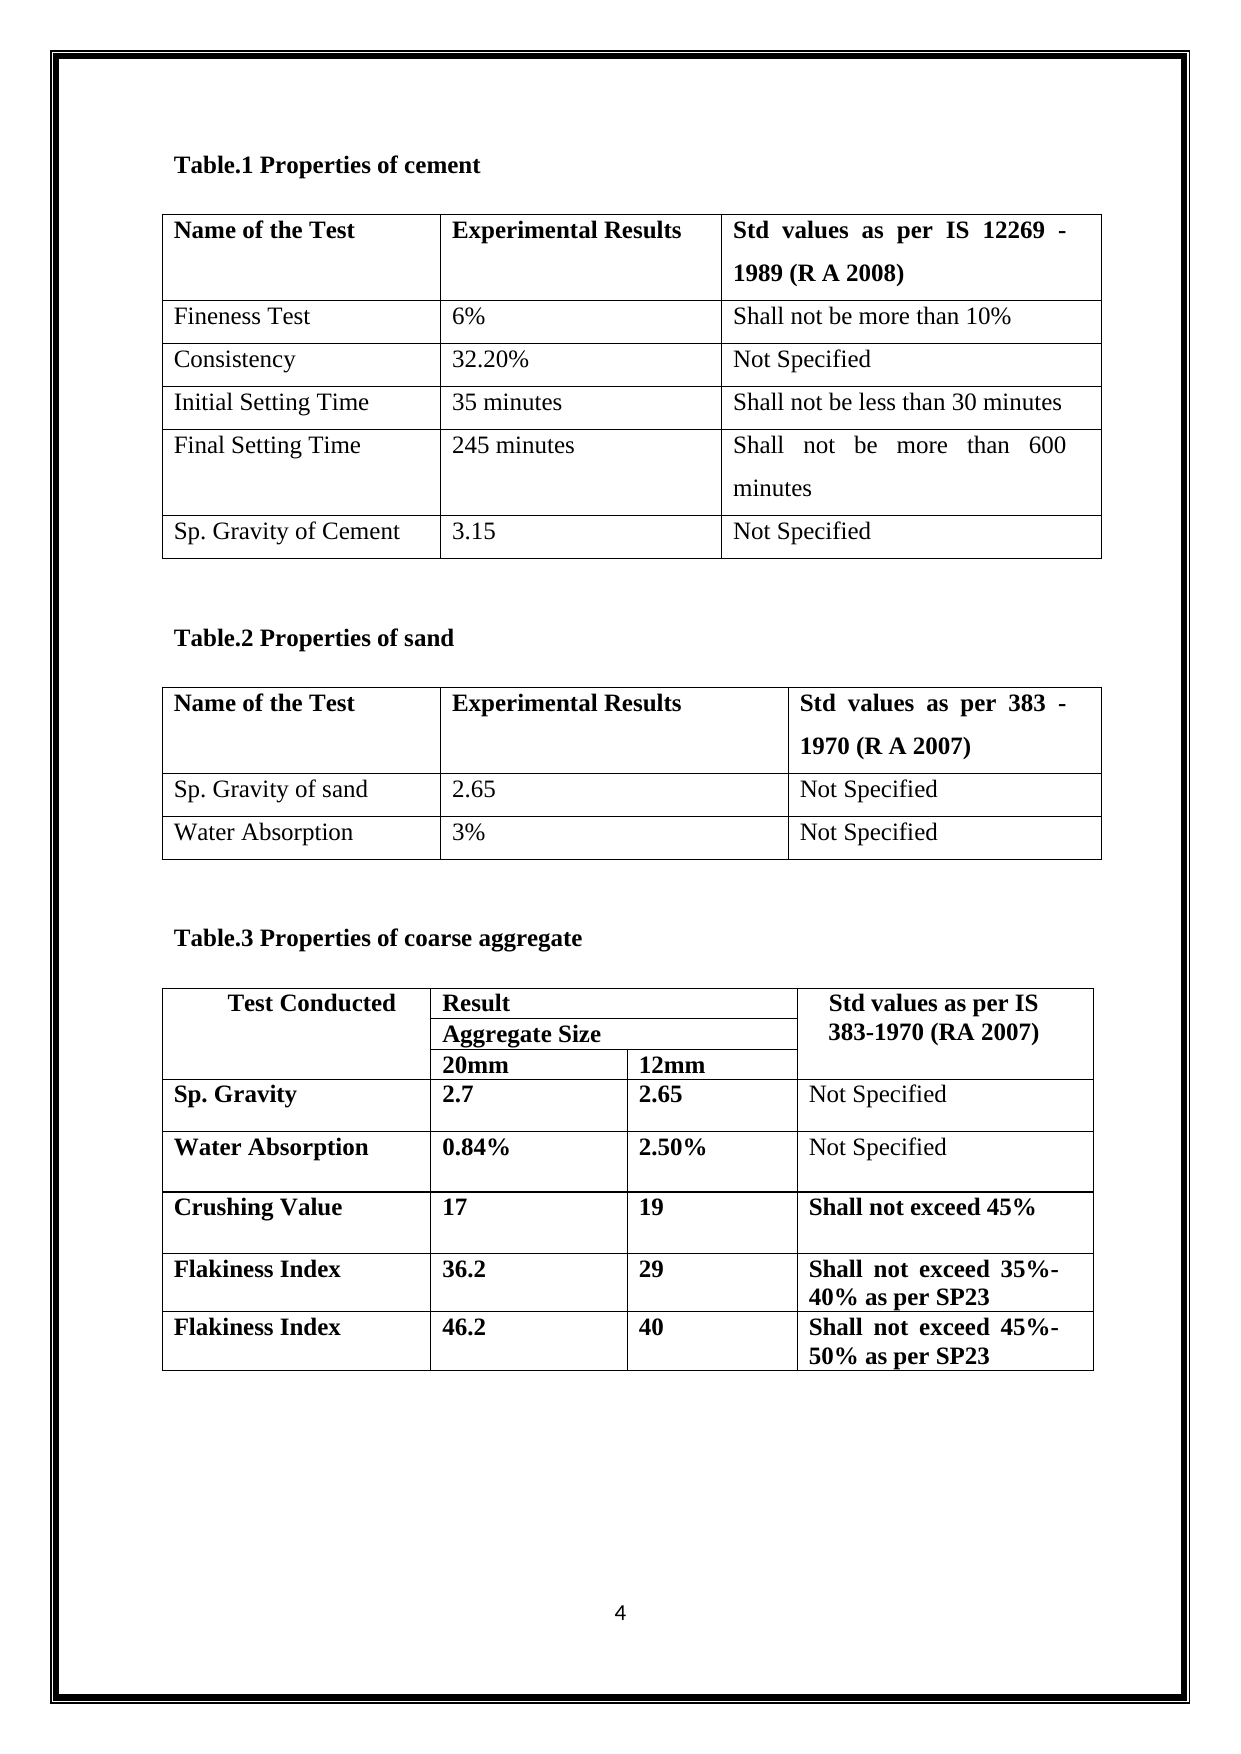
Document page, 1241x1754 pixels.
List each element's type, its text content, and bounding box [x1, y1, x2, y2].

table_cell Aggregate Size [431, 1019, 797, 1049]
table_cell 2.7 [431, 1080, 627, 1131]
table_cell 29 [628, 1254, 797, 1311]
table_header Std values as per 383 - 1970 (R A 2007) [789, 688, 1101, 773]
table_header Result [431, 989, 797, 1018]
table_header Experimental Results [441, 688, 788, 773]
table_cell 32.20% [441, 344, 721, 386]
table_cell Not Specified [722, 516, 1101, 558]
table_cell 19 [628, 1193, 797, 1253]
table_cell 0.84% [431, 1132, 627, 1191]
table_cell Shall not exceed 45% [798, 1193, 1093, 1253]
table_cell Shall not be more than 600 minutes [722, 430, 1101, 515]
table_header Std values as per IS 12269 -1989 (R A 2008) [722, 215, 1101, 300]
table_header Name of the Test [163, 215, 440, 300]
table_cell Water Absorption [163, 1132, 430, 1191]
table_cell 6% [441, 301, 721, 343]
table_cell 2.50% [628, 1132, 797, 1191]
table_cell Water Absorption [163, 817, 440, 858]
table_header Experimental Results [441, 215, 721, 300]
table_cell 46.2 [431, 1312, 627, 1370]
table_header Name of the Test [163, 688, 440, 773]
table_cell 2.65 [628, 1080, 797, 1131]
table_cell Final Setting Time [163, 430, 440, 515]
table_cell 40 [628, 1312, 797, 1370]
table_cell 2.65 [441, 774, 788, 816]
table_cell 12mm [628, 1050, 797, 1078]
table_cell Sp. Gravity of Cement [163, 516, 440, 558]
table_cell 3% [441, 817, 788, 858]
table_cell Consistency [163, 344, 440, 386]
table_cell Crushing Value [163, 1193, 430, 1253]
table_cell Shall not exceed 45%-50% as per SP23 [798, 1312, 1093, 1370]
table_cell 3.15 [441, 516, 721, 558]
table_cell 35 minutes [441, 387, 721, 429]
table_cell Fineness Test [163, 301, 440, 343]
text Table.3 Properties of coarse aggregate [174, 923, 1067, 952]
table_cell Not Specified [789, 817, 1101, 858]
table_cell Shall not exceed 35%-40% as per SP23 [798, 1254, 1093, 1311]
table_cell 245 minutes [441, 430, 721, 515]
table_header Test Conducted [163, 989, 430, 1078]
table_cell Not Specified [798, 1080, 1093, 1131]
table_cell Flakiness Index [163, 1254, 430, 1311]
table_cell Flakiness Index [163, 1312, 430, 1370]
table_cell Initial Setting Time [163, 387, 440, 429]
table_cell 17 [431, 1193, 627, 1253]
text Table.2 Properties of sand [174, 623, 1067, 651]
table_header Std values as per IS 383-1970 (RA 2007) [798, 989, 1093, 1078]
table_cell Not Specified [722, 344, 1101, 386]
table_cell Not Specified [789, 774, 1101, 816]
table_cell Not Specified [798, 1132, 1093, 1191]
table_cell Sp. Gravity of sand [163, 774, 440, 816]
table_cell Shall not be less than 30 minutes [722, 387, 1101, 429]
table_cell Shall not be more than 10% [722, 301, 1101, 343]
text Table.1 Properties of cement [174, 150, 1067, 179]
table_cell 36.2 [431, 1254, 627, 1311]
table_cell 20mm [431, 1050, 627, 1078]
table_cell Sp. Gravity [163, 1080, 430, 1131]
